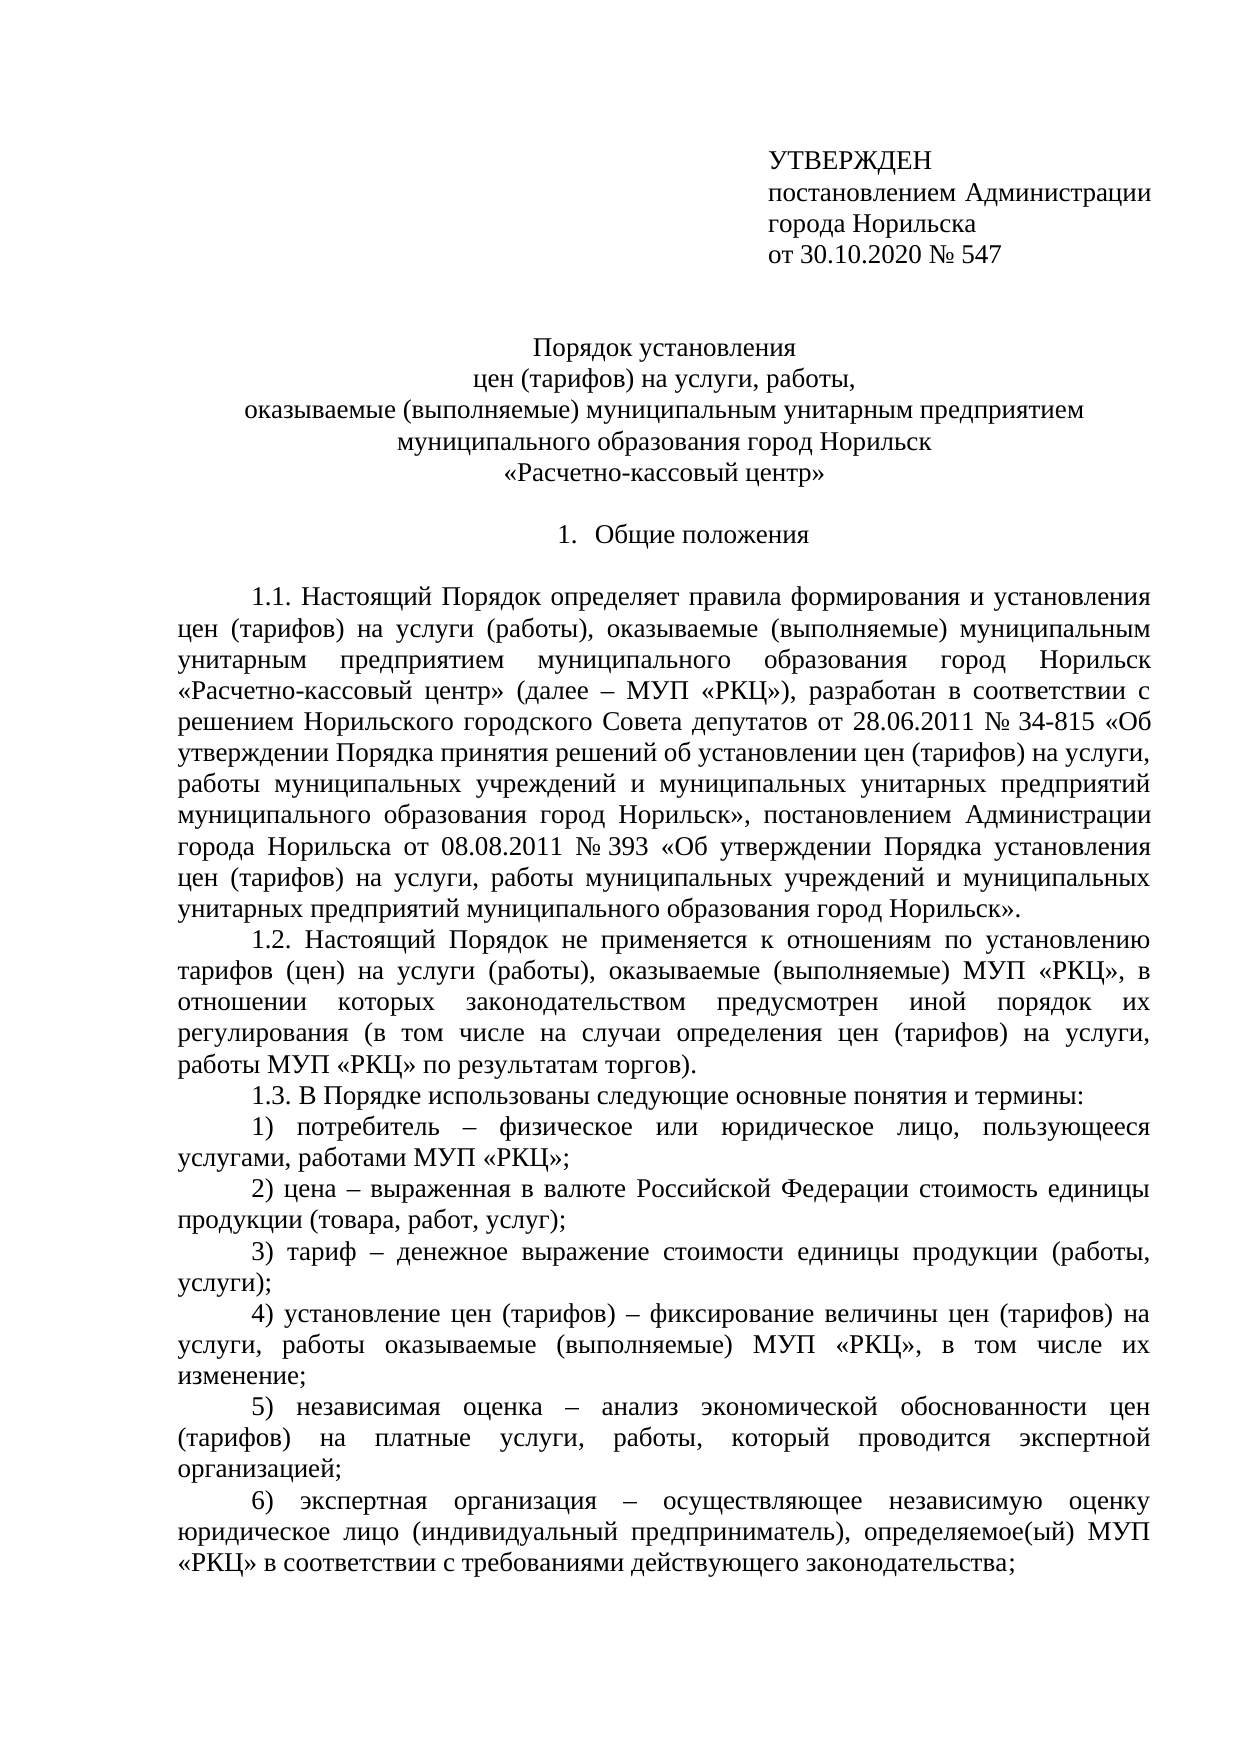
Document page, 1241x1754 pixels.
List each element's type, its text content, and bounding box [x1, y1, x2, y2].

list 3) тариф – денежное выражение стоимости единицы продукции (работы, услуги); [177, 1234, 1152, 1297]
list 6) экспертная организация – осуществляющее независимую оценку юридическое лицо (индивидуальный предприниматель), определяемое(ый) МУП «РКЦ» в соответствии с требованиями действующего законодательства; [177, 1484, 1152, 1577]
list 1.2. Настоящий Порядок не применяется к отношениям по установлению тарифов (цен) на услуги (работы), оказываемые (выполняемые) МУП «РКЦ», в отношении которых законодательством предусмотрен иной порядок их регулирования (в том числе на случаи определения цен (тарифов) на услуги, работы МУП «РКЦ» по результатам торгов). [177, 923, 1152, 1079]
list Общие положения [215, 518, 1152, 549]
text УТВЕРЖДЕН [768, 144, 1152, 176]
list 1.1. Настоящий Порядок определяет правила формирования и установления цен (тарифов) на услуги (работы), оказываемые (выполняемые) муниципальным унитарным предприятием муниципального образования город Норильск «Расчетно-кассовый центр» (далее – МУП «РКЦ»), разработан в соответствии с решением Норильского городского Совета депутатов от 28.06.2011 № 34-815 «Об утверждении Порядка принятия решений об установлении цен (тарифов) на услуги, работы муниципальных учреждений и муниципальных унитарных предприятий муниципального образования город Норильск», постановлением Администрации города Норильска от 08.08.2011 № 393 «Об утверждении Порядка установления цен (тарифов) на услуги, работы муниципальных учреждений и муниципальных унитарных предприятий муниципального образования город Норильск». [177, 581, 1152, 923]
list 1) потребитель – физическое или юридическое лицо, пользующееся услугами, работами МУП «РКЦ»; [177, 1110, 1152, 1172]
text постановлением Администрации города Норильска [768, 176, 1152, 238]
list 2) цена – выраженная в валюте Российской Федерации стоимость единицы продукции (товара, работ, услуг); [177, 1172, 1152, 1234]
text от 30.10.2020 № 547 [768, 238, 1152, 269]
list 5) независимая оценка – анализ экономической обоснованности цен (тарифов) на платные услуги, работы, который проводится экспертной организацией; [177, 1390, 1152, 1484]
text оказываемые (выполняемые) муниципальным унитарным предприятием муниципального образования город Норильск [177, 394, 1152, 456]
text «Расчетно-кассовый центр» [177, 456, 1152, 487]
list 1.3. В Порядке использованы следующие основные понятия и термины: [177, 1079, 1152, 1110]
text Порядок установления [177, 331, 1152, 362]
text цен (тарифов) на услуги, работы, [177, 362, 1152, 394]
list 4) установление цен (тарифов) – фиксирование величины цен (тарифов) на услуги, работы оказываемые (выполняемые) МУП «РКЦ», в том числе их изменение; [177, 1297, 1152, 1390]
